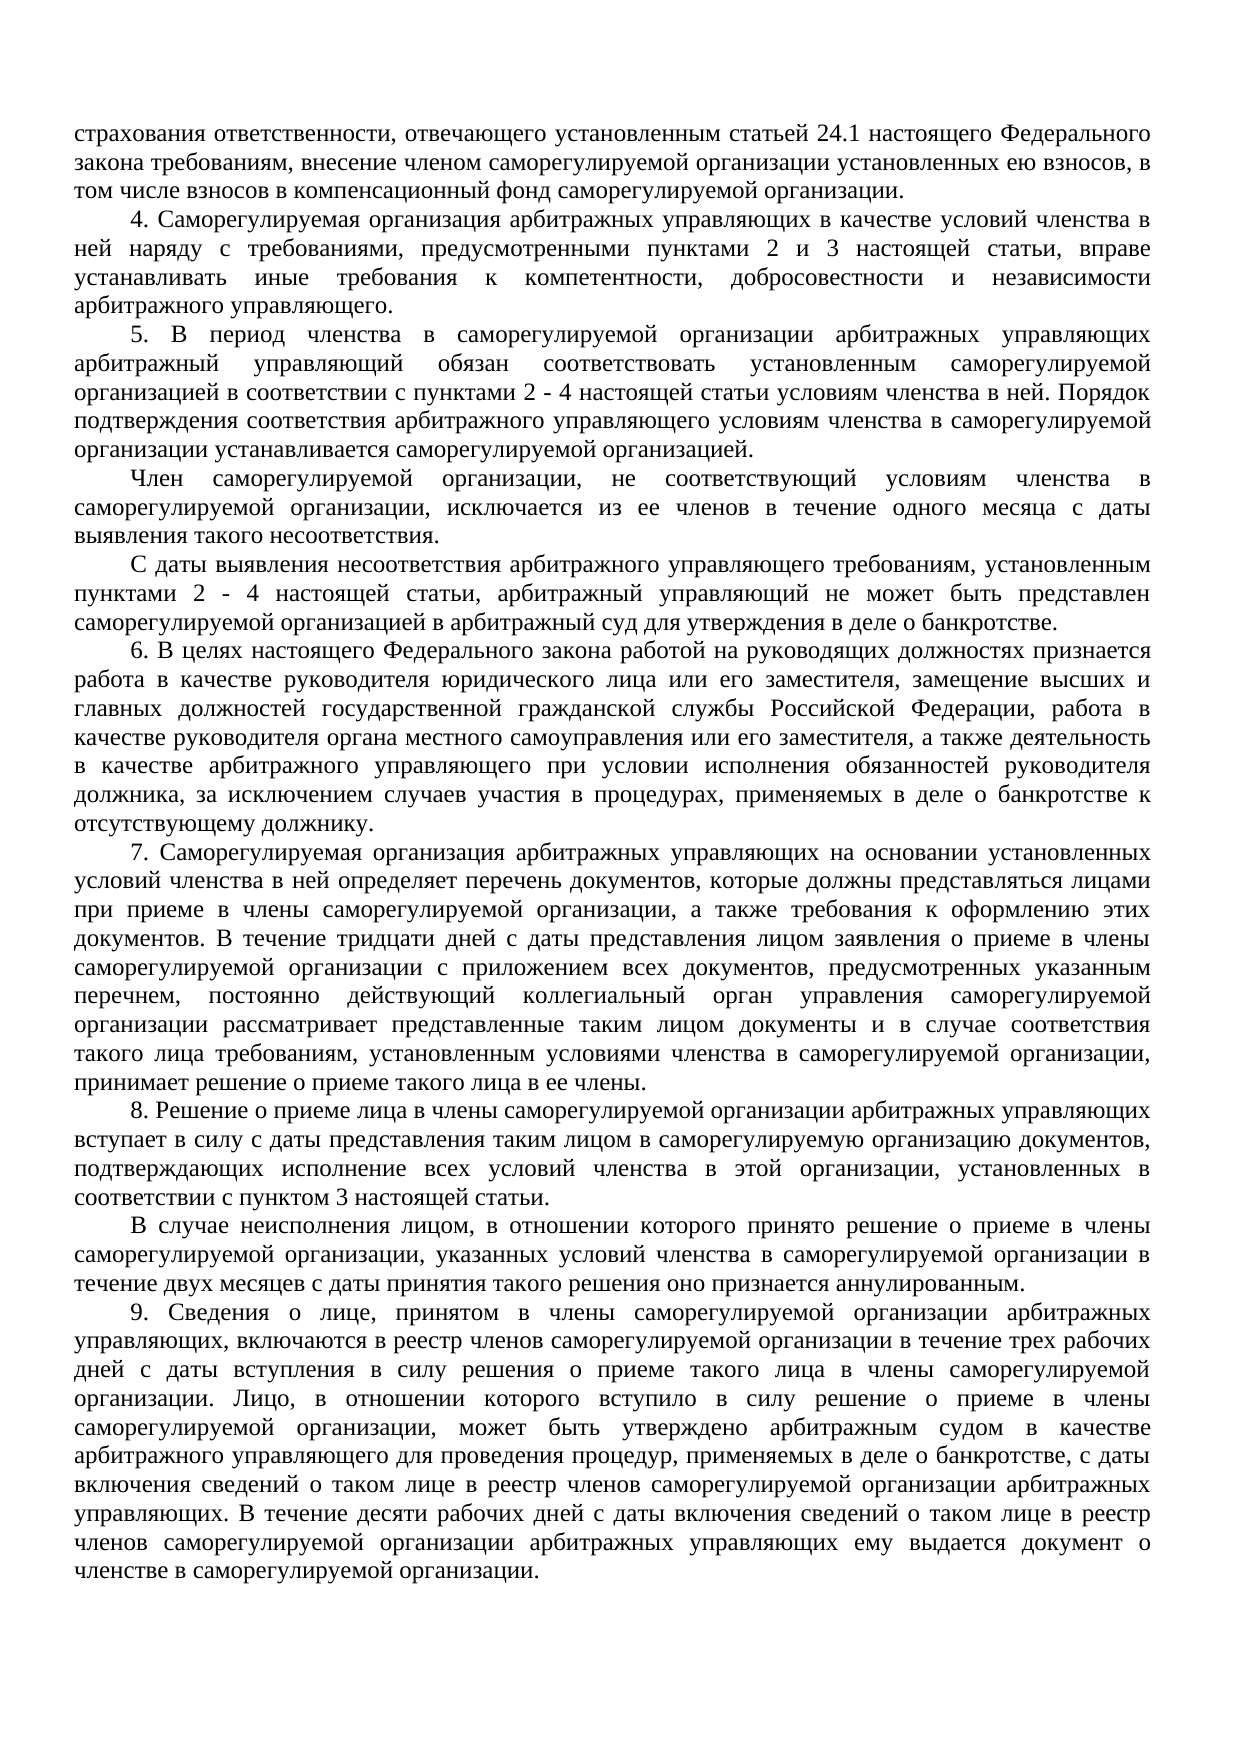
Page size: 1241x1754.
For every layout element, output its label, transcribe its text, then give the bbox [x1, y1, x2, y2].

text 6. В целях настоящего Федерального закона работой на руководящих должностях признается работа в качестве руководителя юридического лица или его заместителя, замещение высших и главных должностей государственной гражданской службы Российской Федерации, работа в качестве руководителя органа местного самоуправления или его заместителя, а также деятельность в качестве арбитражного управляющего при условии исполнения обязанностей руководителя должника, за исключением случаев участия в процедурах, применяемых в деле о банкротстве к отсутствующему должнику. [74, 636, 1152, 837]
text В случае неисполнения лицом, в отношении которого принято решение о приеме в члены саморегулируемой организации, указанных условий членства в саморегулируемой организации в течение двух месяцев с даты принятия такого решения оно признается аннулированным. [74, 1211, 1152, 1297]
text 5. В период членства в саморегулируемой организации арбитражных управляющих арбитражный управляющий обязан соответствовать установленным саморегулируемой организацией в соответствии с пунктами 2 - 4 настоящей статьи условиям членства в ней. Порядок подтверждения соответствия арбитражного управляющего условиям членства в саморегулируемой организации устанавливается саморегулируемой организацией. [74, 319, 1152, 463]
text 8. Решение о приеме лица в члены саморегулируемой организации арбитражных управляющих вступает в силу с даты представления таким лицом в саморегулируемую организацию документов, подтверждающих исполнение всех условий членства в этой организации, установленных в соответствии с пунктом 3 настоящей статьи. [74, 1096, 1152, 1211]
text 9. Сведения о лице, принятом в члены саморегулируемой организации арбитражных управляющих, включаются в реестр членов саморегулируемой организации в течение трех рабочих дней с даты вступления в силу решения о приеме такого лица в члены саморегулируемой организации. Лицо, в отношении которого вступило в силу решение о приеме в члены саморегулируемой организации, может быть утверждено арбитражным судом в качестве арбитражного управляющего для проведения процедур, применяемых в деле о банкротстве, с даты включения сведений о таком лице в реестр членов саморегулируемой организации арбитражных управляющих. В течение десяти рабочих дней с даты включения сведений о таком лице в реестр членов саморегулируемой организации арбитражных управляющих ему выдается документ о членстве в саморегулируемой организации. [74, 1297, 1152, 1584]
text С даты выявления несоответствия арбитражного управляющего требованиям, установленным пунктами 2 - 4 настоящей статьи, арбитражный управляющий не может быть представлен саморегулируемой организацией в арбитражный суд для утверждения в деле о банкротстве. [74, 549, 1152, 636]
text Член саморегулируемой организации, не соответствующий условиям членства в саморегулируемой организации, исключается из ее членов в течение одного месяца с даты выявления такого несоответствия. [74, 463, 1152, 549]
text 4. Саморегулируемая организация арбитражных управляющих в качестве условий членства в ней наряду с требованиями, предусмотренными пунктами 2 и 3 настоящей статьи, вправе устанавливать иные требования к компетентности, добросовестности и независимости арбитражного управляющего. [74, 204, 1152, 319]
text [74, 118, 1152, 204]
text 7. Саморегулируемая организация арбитражных управляющих на основании установленных условий членства в ней определяет перечень документов, которые должны представляться лицами при приеме в члены саморегулируемой организации, а также требования к оформлению этих документов. В течение тридцати дней с даты представления лицом заявления о приеме в члены саморегулируемой организации с приложением всех документов, предусмотренных указанным перечнем, постоянно действующий коллегиальный орган управления саморегулируемой организации рассматривает представленные таким лицом документы и в случае соответствия такого лица требованиям, установленным условиями членства в саморегулируемой организации, принимает решение о приеме такого лица в ее члены. [74, 837, 1152, 1096]
